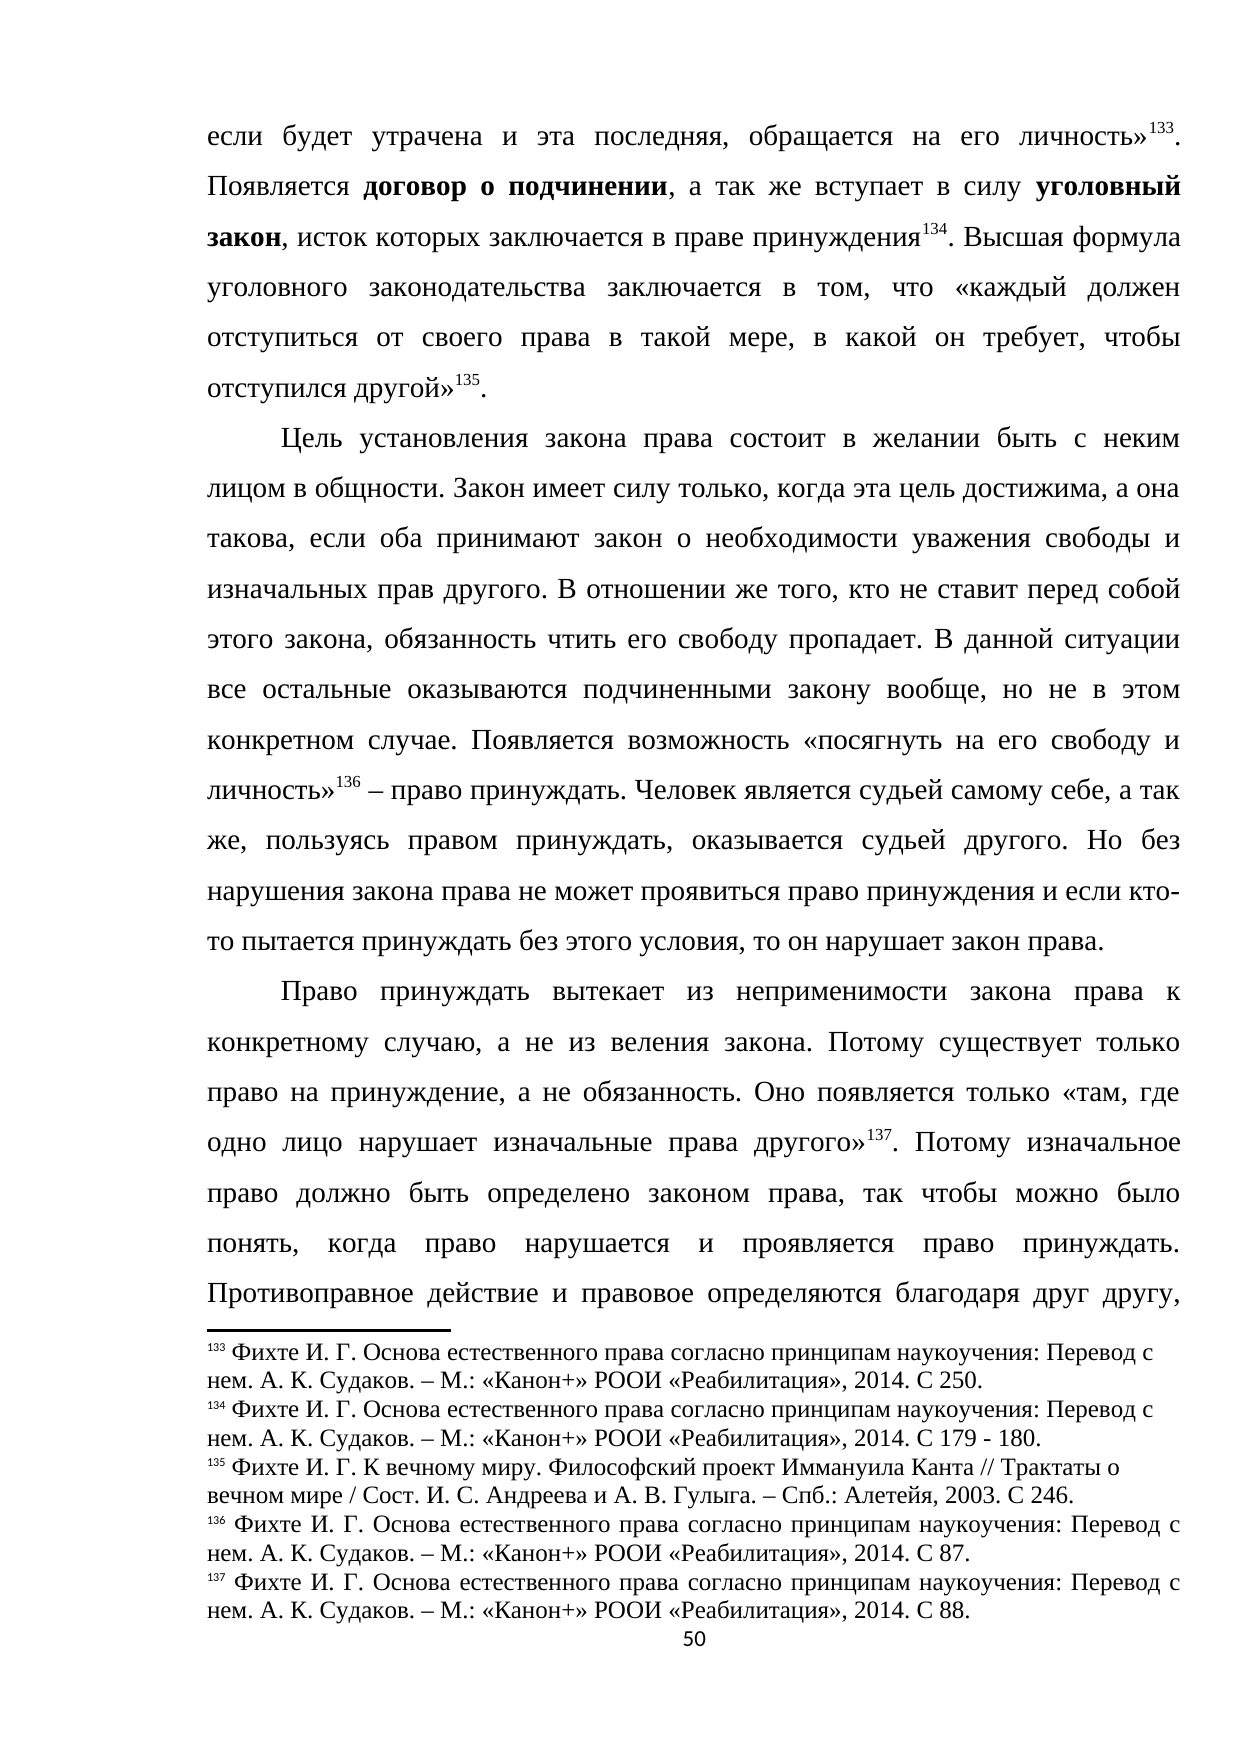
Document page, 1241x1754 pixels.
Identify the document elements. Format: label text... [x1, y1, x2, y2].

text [207, 118, 1181, 403]
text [207, 973, 1181, 1309]
text Цель установления закона права состоит в желании быть с неким лицом в общности. Закон имеет силу только, когда эта цель достижима, а она такова, если оба принимают закон о необходимости уважения свободы и изначальных прав другого. В отношении же того, кто не ставит перед собой этого закона, обязанность чтить его свободу пропадает. В данной ситуации все остальные оказываются подчиненными закону вообще, но не в этом конкретном случае. Появляется возможность «посягнуть на его свободу и личность» – право принуждать. Человек является судьей самому себе, а так же, пользуясь правом принуждать, оказывается судьей другого. Но без нарушения закона права не может проявиться право принуждения и если кто-то пытается принуждать без этого условия, то он нарушает закон права. [207, 420, 1181, 957]
